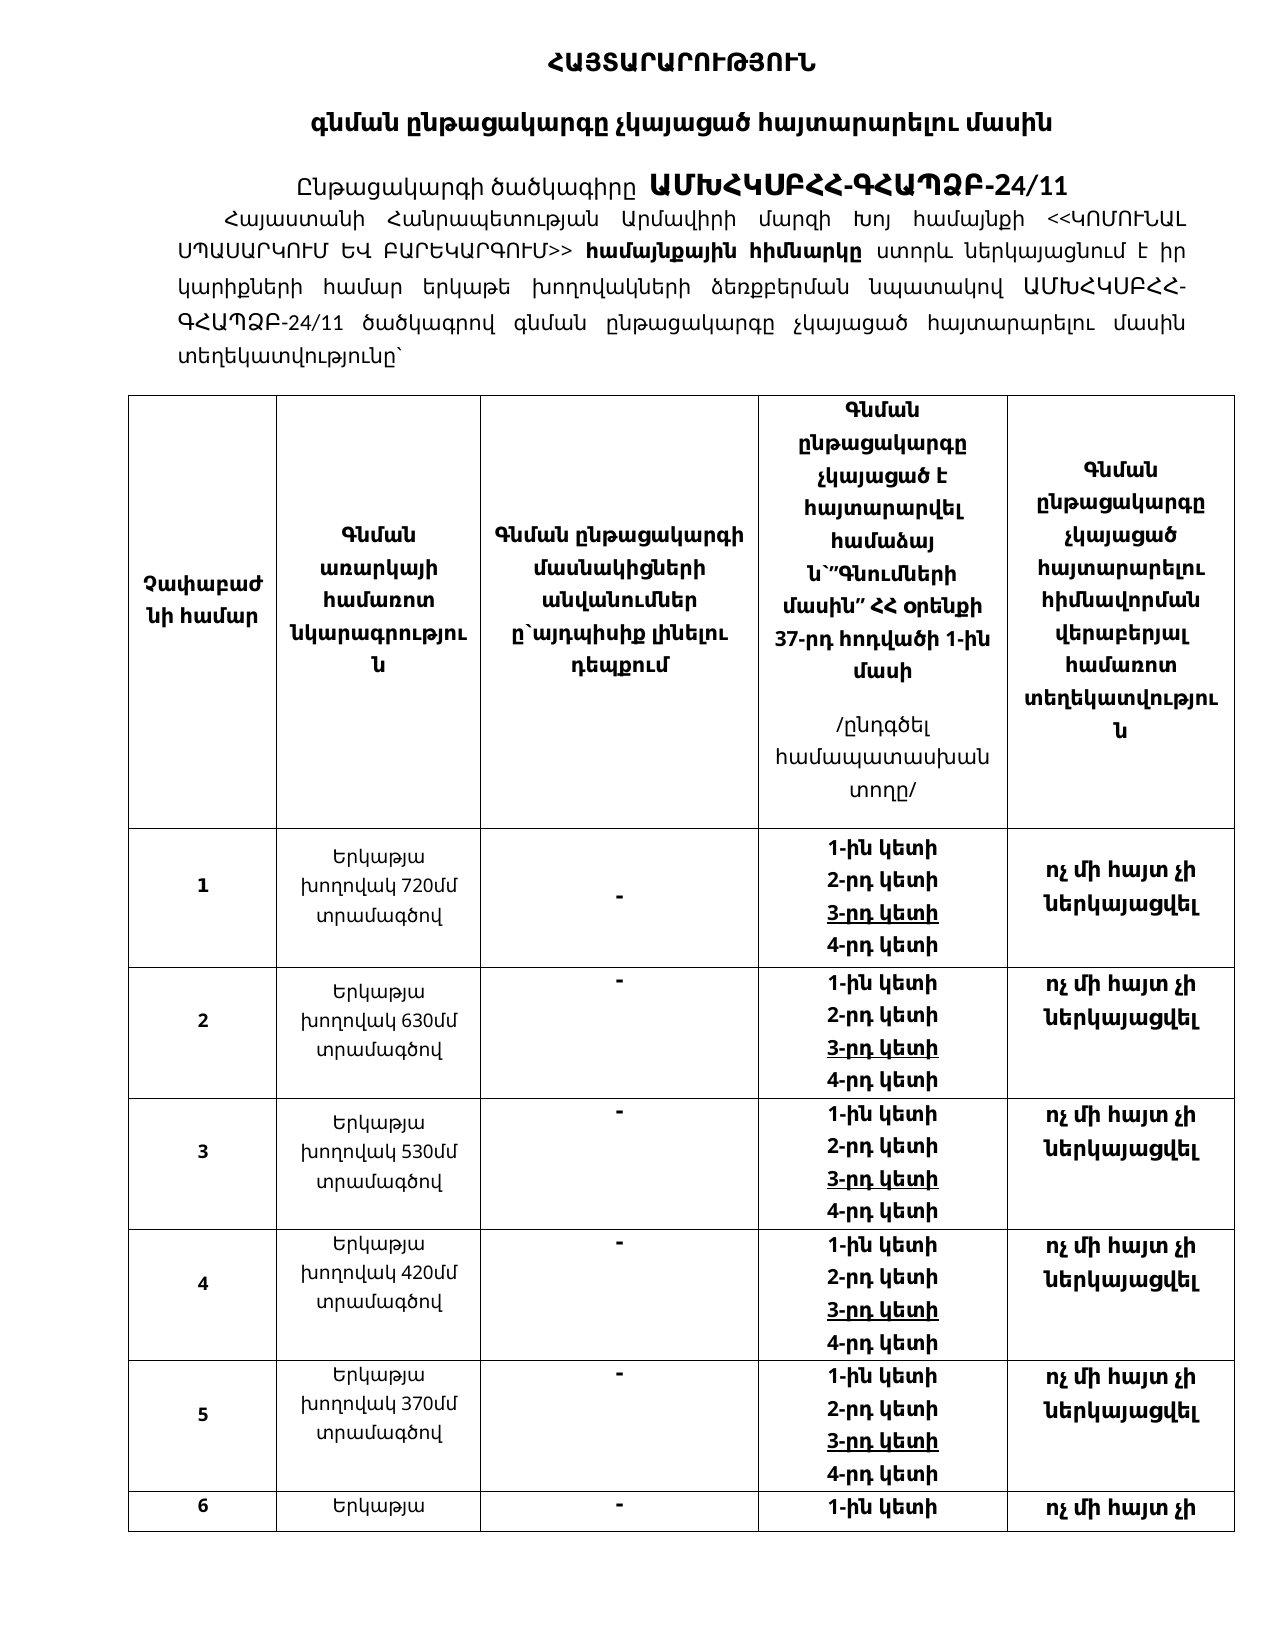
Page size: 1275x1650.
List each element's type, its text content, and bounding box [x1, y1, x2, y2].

table_cell 1-ին կետի 2-րդ կետի 3-րդ կետի 4-րդ կետի [759, 968, 1007, 1098]
table_cell Երկաթյա խողովակ 370մմ տրամագծով [277, 1361, 480, 1491]
table_cell 1-ին կետի 2-րդ կետի 3-րդ կետի 4-րդ կետի [759, 1361, 1007, 1491]
table_cell 3 [129, 1099, 276, 1229]
table_cell - [481, 1230, 758, 1360]
subtitle Ընթացակարգի ծածկագիրը ԱՄԽՀԿՍԲՀՀ-ԳՀԱՊՁԲ-24/11 [177, 164, 1186, 204]
table_cell - [481, 1099, 758, 1229]
table_cell ոչ մի հայտ չի ներկայացվել [1008, 968, 1234, 1098]
table_cell Երկաթյա խողովակ 530մմ տրամագծով [277, 1099, 480, 1229]
table_cell - [481, 1361, 758, 1491]
table_cell ոչ մի հայտ չի ներկայացվել [1008, 1099, 1234, 1229]
table_cell Երկաթյա խողովակ 720մմ տրամագծով [277, 829, 480, 967]
table_cell ոչ մի հայտ չի ներկայացվել [1008, 1230, 1234, 1360]
text Հայաստանի Հանրապետության Արմավիրի մարզի Խոյ համայնքի <<ԿՈՄՈՒՆԱԼ ՍՊԱՍԱՐԿՈՒՄ ԵՎ ԲԱՐԵԿԱՐԳՈՒՄ>> համայնքային հիմնարկը ստորև ներկայացնում է իր կարիքների համար երկաթե խողովակների ձեռքբերման նպատակով ԱՄԽՀԿՍԲՀՀ-ԳՀԱՊՁԲ-24/11 ծածկագրով գնման ընթացակարգը չկայացած հայտարարելու մասին տեղեկատվությունը` [177, 204, 1186, 369]
table_cell Երկաթյա խողովակ 420մմ տրամագծով [277, 1230, 480, 1360]
table_cell - [481, 968, 758, 1098]
table_cell ոչ մի հայտ չի ներկայացվել [1008, 829, 1234, 967]
table_header Գնման ընթացակարգի մասնակիցների անվանումները`այդպիսիք լինելու դեպքում [481, 396, 758, 828]
text գնման ընթացակարգը չկայացած հայտարարելու մասին [177, 104, 1186, 138]
table_cell 6 [129, 1492, 276, 1531]
table_cell Երկաթյա խողովակ 630մմ տրամագծով [277, 968, 480, 1098]
table_header Գնման առարկայի համառոտ նկարագրություն [277, 396, 480, 828]
table_cell - [481, 1492, 758, 1531]
table_cell ոչ մի հայտ չի ներկայացվել [1008, 1361, 1234, 1491]
table_cell 1-ին կետի 2-րդ կետի 3-րդ կետի 4-րդ կետի [759, 1230, 1007, 1360]
table_cell 4 [129, 1230, 276, 1360]
table_cell 2 [129, 968, 276, 1098]
table_header Գնման ընթացակարգը չկայացած հայտարարելու հիմնավորման վերաբերյալ համառոտ տեղեկատվություն [1008, 396, 1234, 828]
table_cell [277, 1492, 480, 1531]
table_cell 1 [129, 829, 276, 967]
table_cell 1-ին կետի 2-րդ կետի 3-րդ կետի 4-րդ կետի [759, 1099, 1007, 1229]
table_header Գնման ընթացակարգը չկայացած է հայտարարվել համաձայն`”Գնումների մասին” ՀՀ օրենքի 37-րդ հոդվածի 1-ին մասի /ընդգծել համապատասխան տողը/ [759, 396, 1007, 828]
table_header Չափաբաժնի համար [129, 396, 276, 828]
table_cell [759, 1492, 1007, 1531]
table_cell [1008, 1492, 1234, 1531]
text ՀԱՅՏԱՐԱՐՈՒԹՅՈՒՆ [177, 44, 1186, 78]
table_cell 1-ին կետի 2-րդ կետի 3-րդ կետի 4-րդ կետի [759, 829, 1007, 967]
table_cell - [481, 829, 758, 967]
table_cell 5 [129, 1361, 276, 1491]
